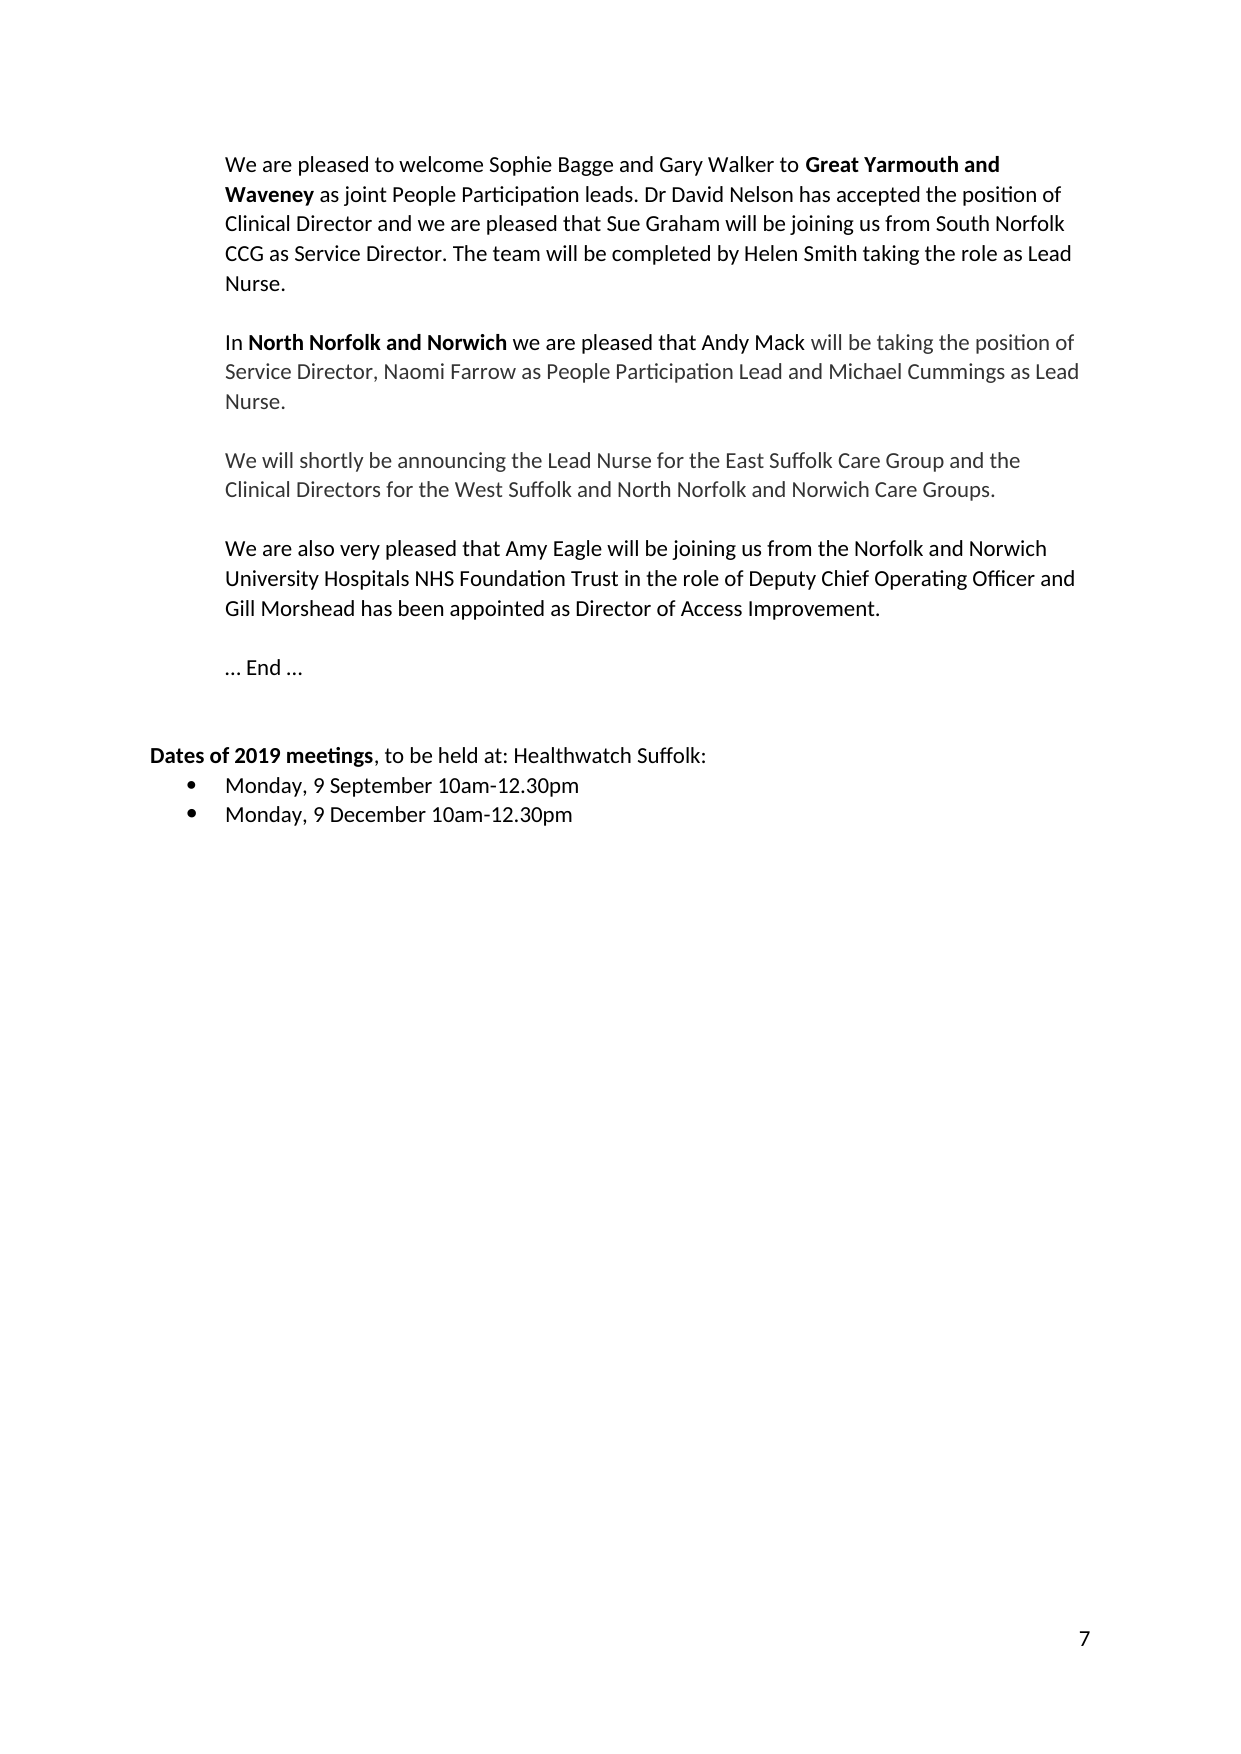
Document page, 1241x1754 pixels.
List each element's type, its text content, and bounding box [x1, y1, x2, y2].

text … End … [150, 653, 1090, 681]
list Monday, 9 December 10am-12.30pm [187, 801, 1090, 828]
text We are pleased to welcome Sophie Bagge and Gary Walker to Great Yarmouth and Waveney as joint People Participation leads. Dr David Nelson has accepted the position of Clinical Director and we are pleased that Sue Graham will be joining us from South Norfolk CCG as Service Director. The team will be completed by Helen Smith taking the role as Lead Nurse. [225, 150, 1090, 297]
text Dates of 2019 meetings, to be held at: Healthwatch Suffolk: [150, 741, 1090, 769]
text We will shortly be announcing the Lead Nurse for the East Suffolk Care Group and the Clinical Directors for the West Suffolk and North Norfolk and Norwich Care Groups. [225, 446, 1090, 503]
list Monday, 9 September 10am-12.30pm [187, 771, 1090, 799]
text We are also very pleased that Amy Eagle will be joining us from the Norfolk and Norwich University Hospitals NHS Foundation Trust in the role of Deputy Chief Operating Officer and Gill Morshead has been appointed as Director of Access Improvement. [225, 534, 1090, 622]
text In North Norfolk and Norwich we are pleased that Andy Mack will be taking the position of Service Director, Naomi Farrow as People Participation Lead and Michael Cummings as Lead Nurse. [225, 328, 1090, 415]
